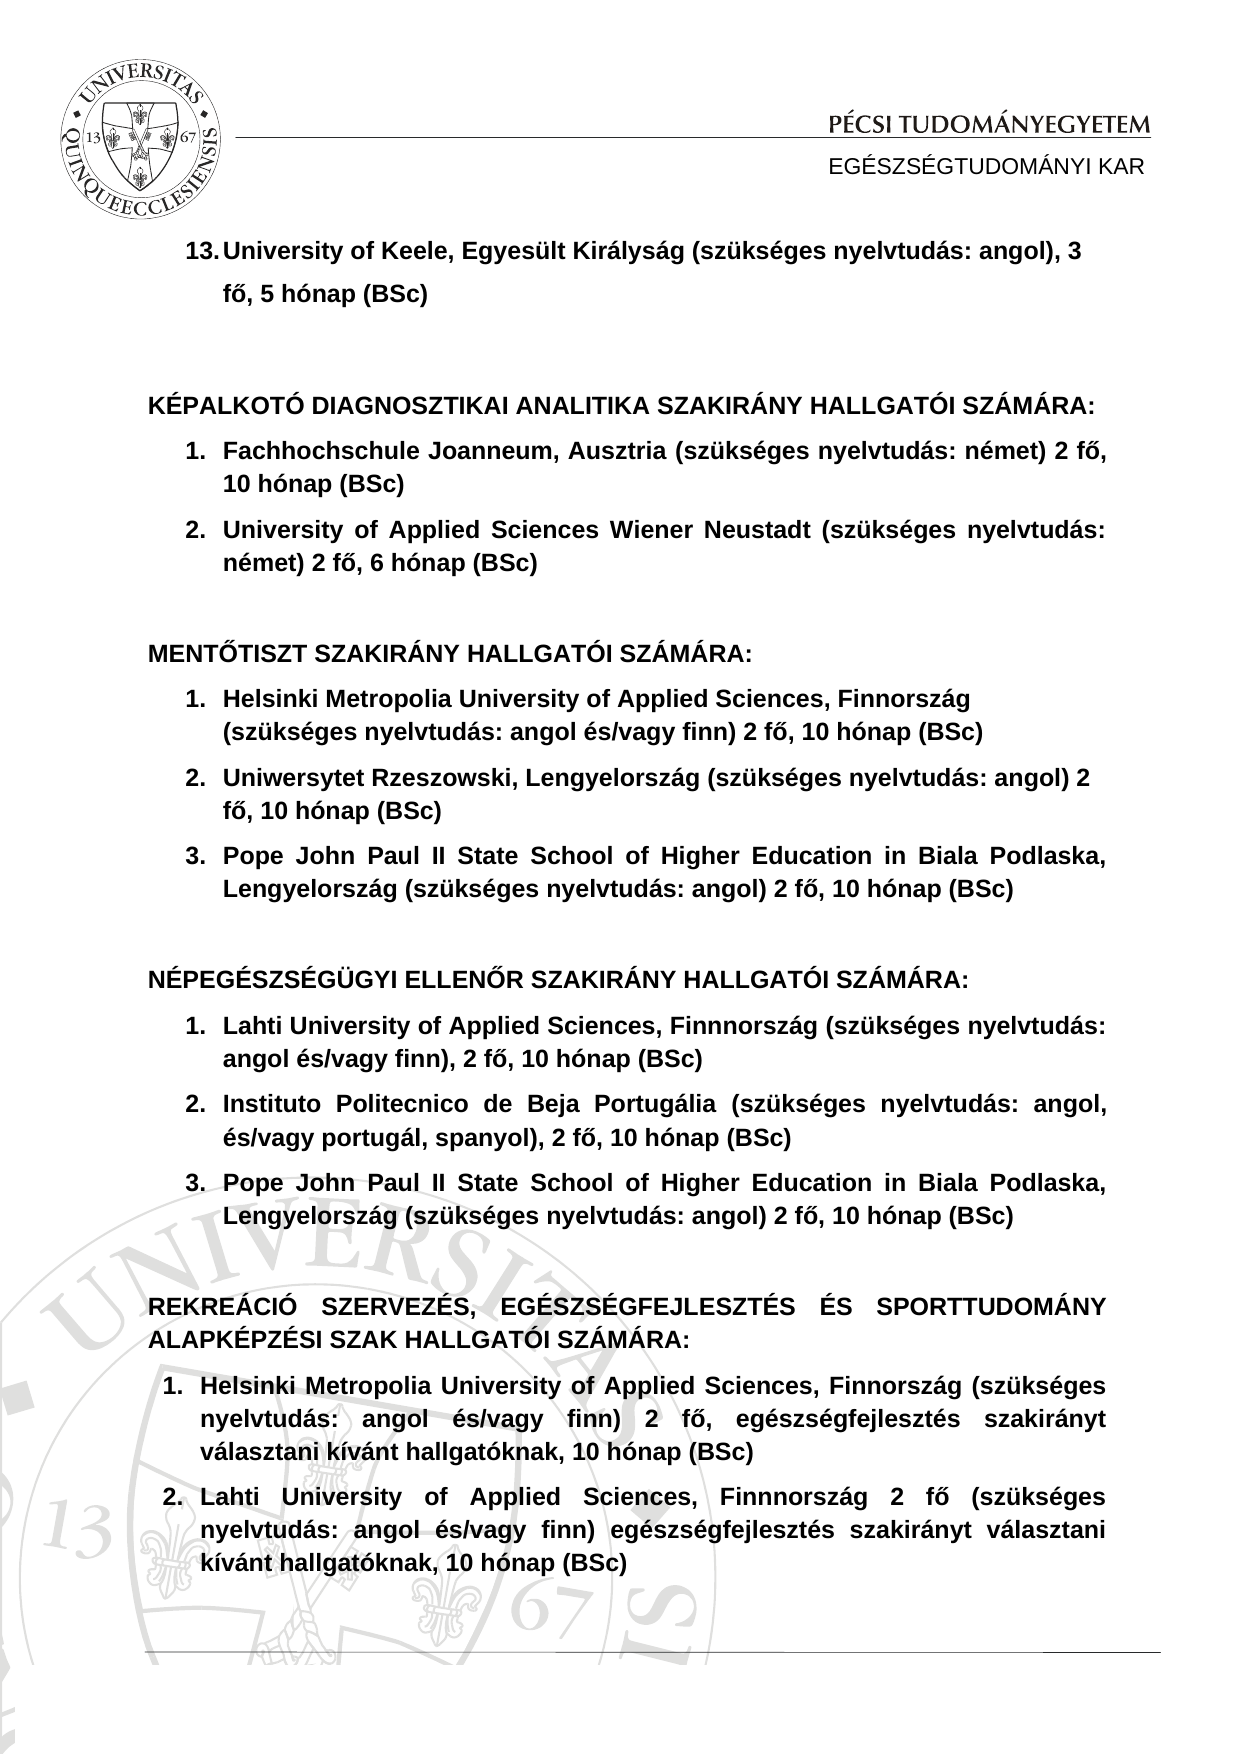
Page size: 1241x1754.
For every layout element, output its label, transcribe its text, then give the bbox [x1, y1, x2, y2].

text Rekreáció szervezés, egészségfejlesztés ÉS SPORTTUDOMÁNY ALAPKÉPZÉSI SZAK HALLGATÓI SZÁMÁRA: [148, 1292, 1107, 1354]
list University of Applied Sciences Wiener Neustadt (szükséges nyelvtudás: német) 2 fő, 6 hónap (BSc) [185, 515, 1107, 576]
list Uniwersytet Rzeszowski, Lengyelország (szükséges nyelvtudás: angol) 2 fő, 10 hónap (BSc) [185, 763, 1107, 824]
list Helsinki Metropolia University of Applied Sciences, Finnország (szükséges nyelvtudás: angol és/vagy finn) 2 fő, 10 hónap (BSc) [185, 684, 1107, 746]
list Pope John Paul II State School of Higher Education in Biala Podlaska, Lengyelország (szükséges nyelvtudás: angol) 2 fő, 10 hónap (BSc) [185, 841, 1107, 903]
list Pope John Paul II State School of Higher Education in Biala Podlaska, Lengyelország (szükséges nyelvtudás: angol) 2 fő, 10 hónap (BSc) [185, 1168, 1107, 1230]
list Lahti University of Applied Sciences, Finnnország 2 fő (szükséges nyelvtudás: angol és/vagy finn) egészségfejlesztés szakirányt választani kívánt hallgatóknak, 10 hónap (BSc) [162, 1482, 1107, 1577]
list Instituto Politecnico de Beja Portugália (szükséges nyelvtudás: angol, és/vagy portugál, spanyol), 2 fő, 10 hónap (BSc) [185, 1089, 1107, 1151]
list University of Keele, Egyesült Királyság (szükséges nyelvtudás: angol), 3 fő, 5 hónap (BSc) [185, 236, 1107, 308]
list Lahti University of Applied Sciences, Finnnország (szükséges nyelvtudás: angol és/vagy finn), 2 fő, 10 hónap (BSc) [185, 1011, 1107, 1073]
text KÉPALKOTÓ DIAGNOSZTIKAI ANALITIKA SZAKIRÁNY HALLGATÓI SZÁMÁRA: [148, 391, 1107, 419]
text NÉPEGÉSZSÉGÜGYI ELLENŐR SZAKIRÁNY HALLGATÓI SZÁMÁRA: [148, 965, 1107, 994]
text MENTŐTISZT SZAKIRÁNY HALLGATÓI SZÁMÁRA: [148, 639, 1107, 667]
list Helsinki Metropolia University of Applied Sciences, Finnország (szükséges nyelvtudás: angol és/vagy finn) 2 fő, egészségfejlesztés szakirányt választani kívánt hallgatóknak, 10 hónap (BSc) [162, 1371, 1107, 1465]
list Fachhochschule Joanneum, Ausztria (szükséges nyelvtudás: német) 2 fő, 10 hónap (BSc) [185, 436, 1107, 498]
